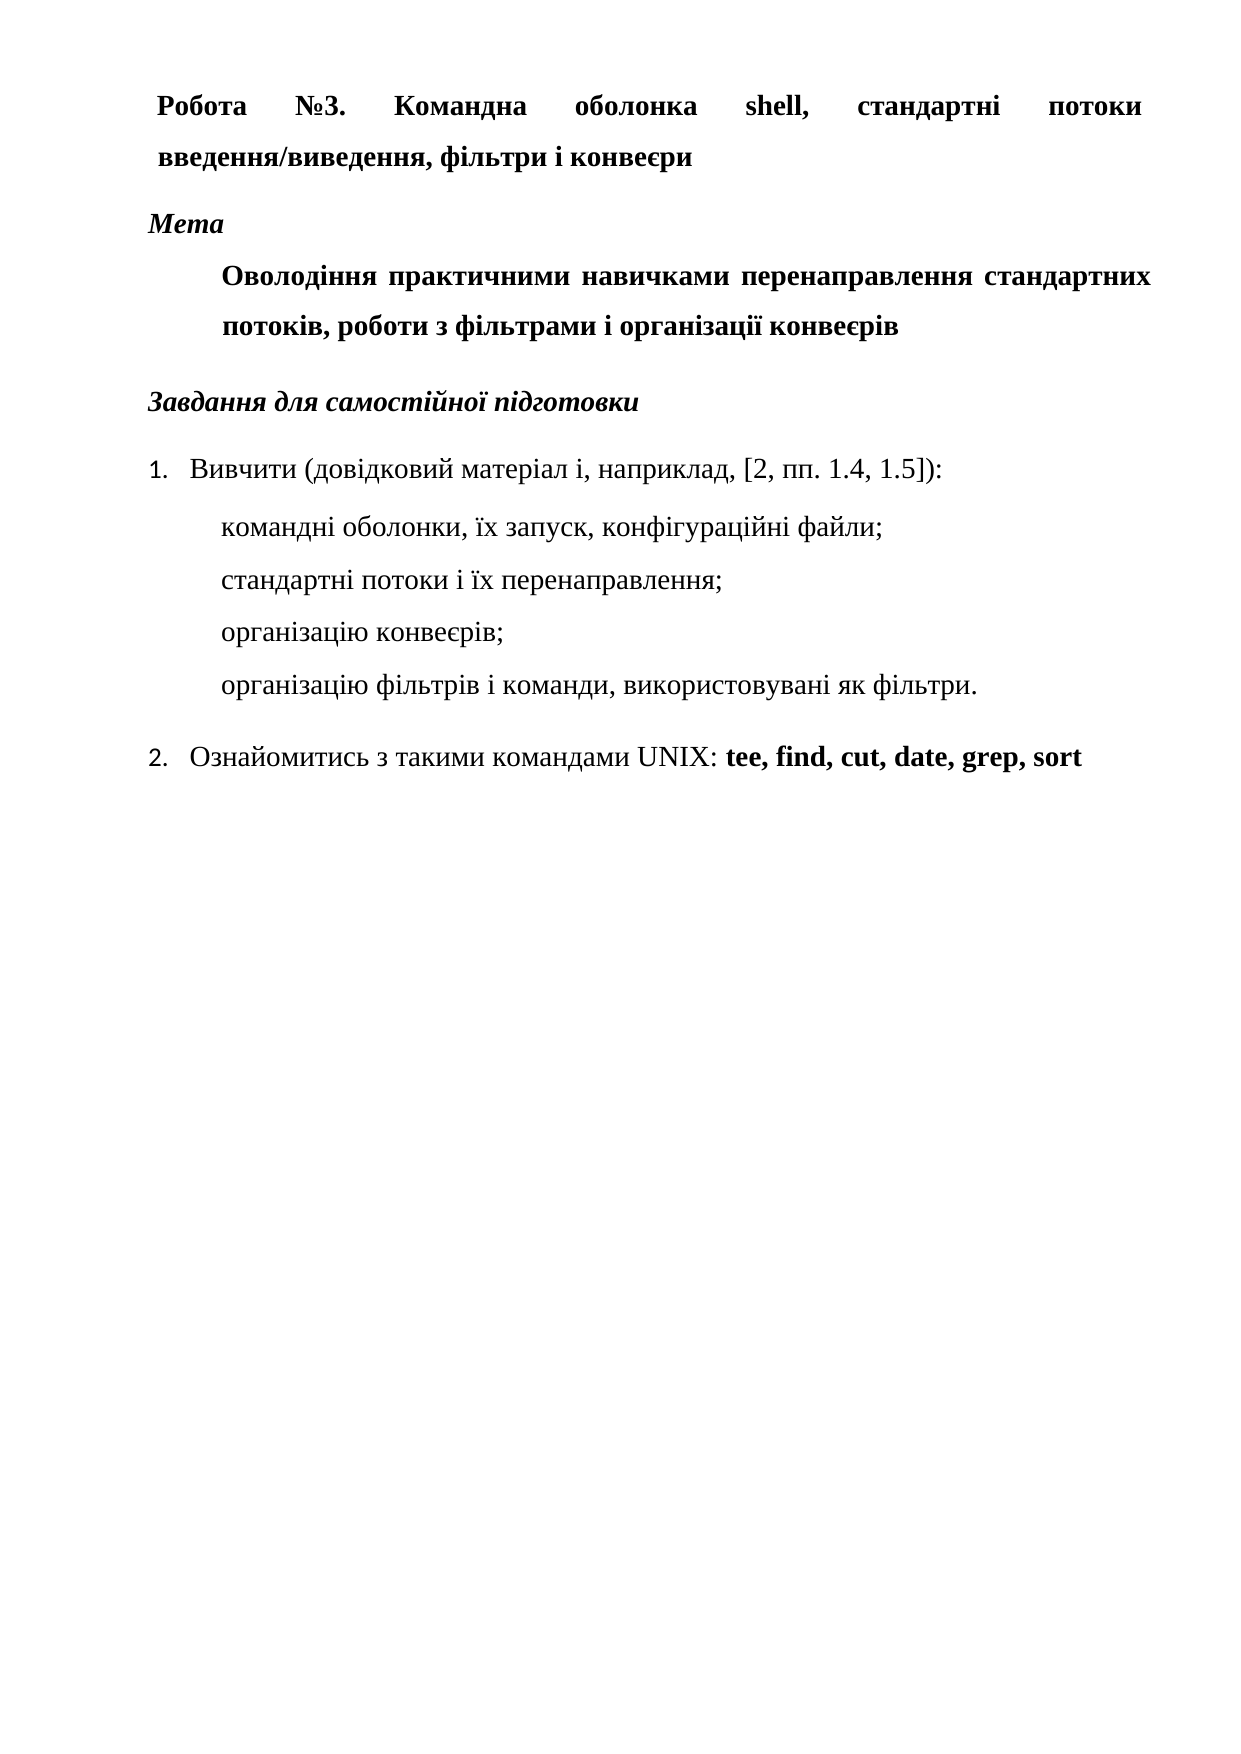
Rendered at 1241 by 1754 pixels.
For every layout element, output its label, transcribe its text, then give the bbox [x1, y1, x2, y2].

text Робота №3. Командна оболонка shell, стандартні потоки введення/виведення, фільтри і конвеєри [157, 88, 1143, 172]
text  організацію фільтрів і команди, використовувані як фільтри. [191, 667, 1144, 701]
subtitle Завдання для самостійної підготовки [148, 384, 1152, 417]
list Ознайомитись з такими командами UNIX: tee, find, cut, date, grep, sort [148, 739, 1146, 773]
text Оволодіння практичними навичками перенаправлення стандартних потоків, роботи з фільтрами і організації конвеєрів [221, 258, 1152, 341]
list Вивчити (довідковий матеріал і, наприклад, [2, пп. 1.4, 1.5]): [148, 452, 1146, 486]
subtitle Мета [148, 206, 1152, 240]
text  стандартні потоки і їх перенаправлення; [191, 562, 1144, 596]
text  командні оболонки, їх запуск, конфігураційні файли; [191, 509, 1144, 543]
text  організацію конвеєрів; [191, 614, 1144, 648]
